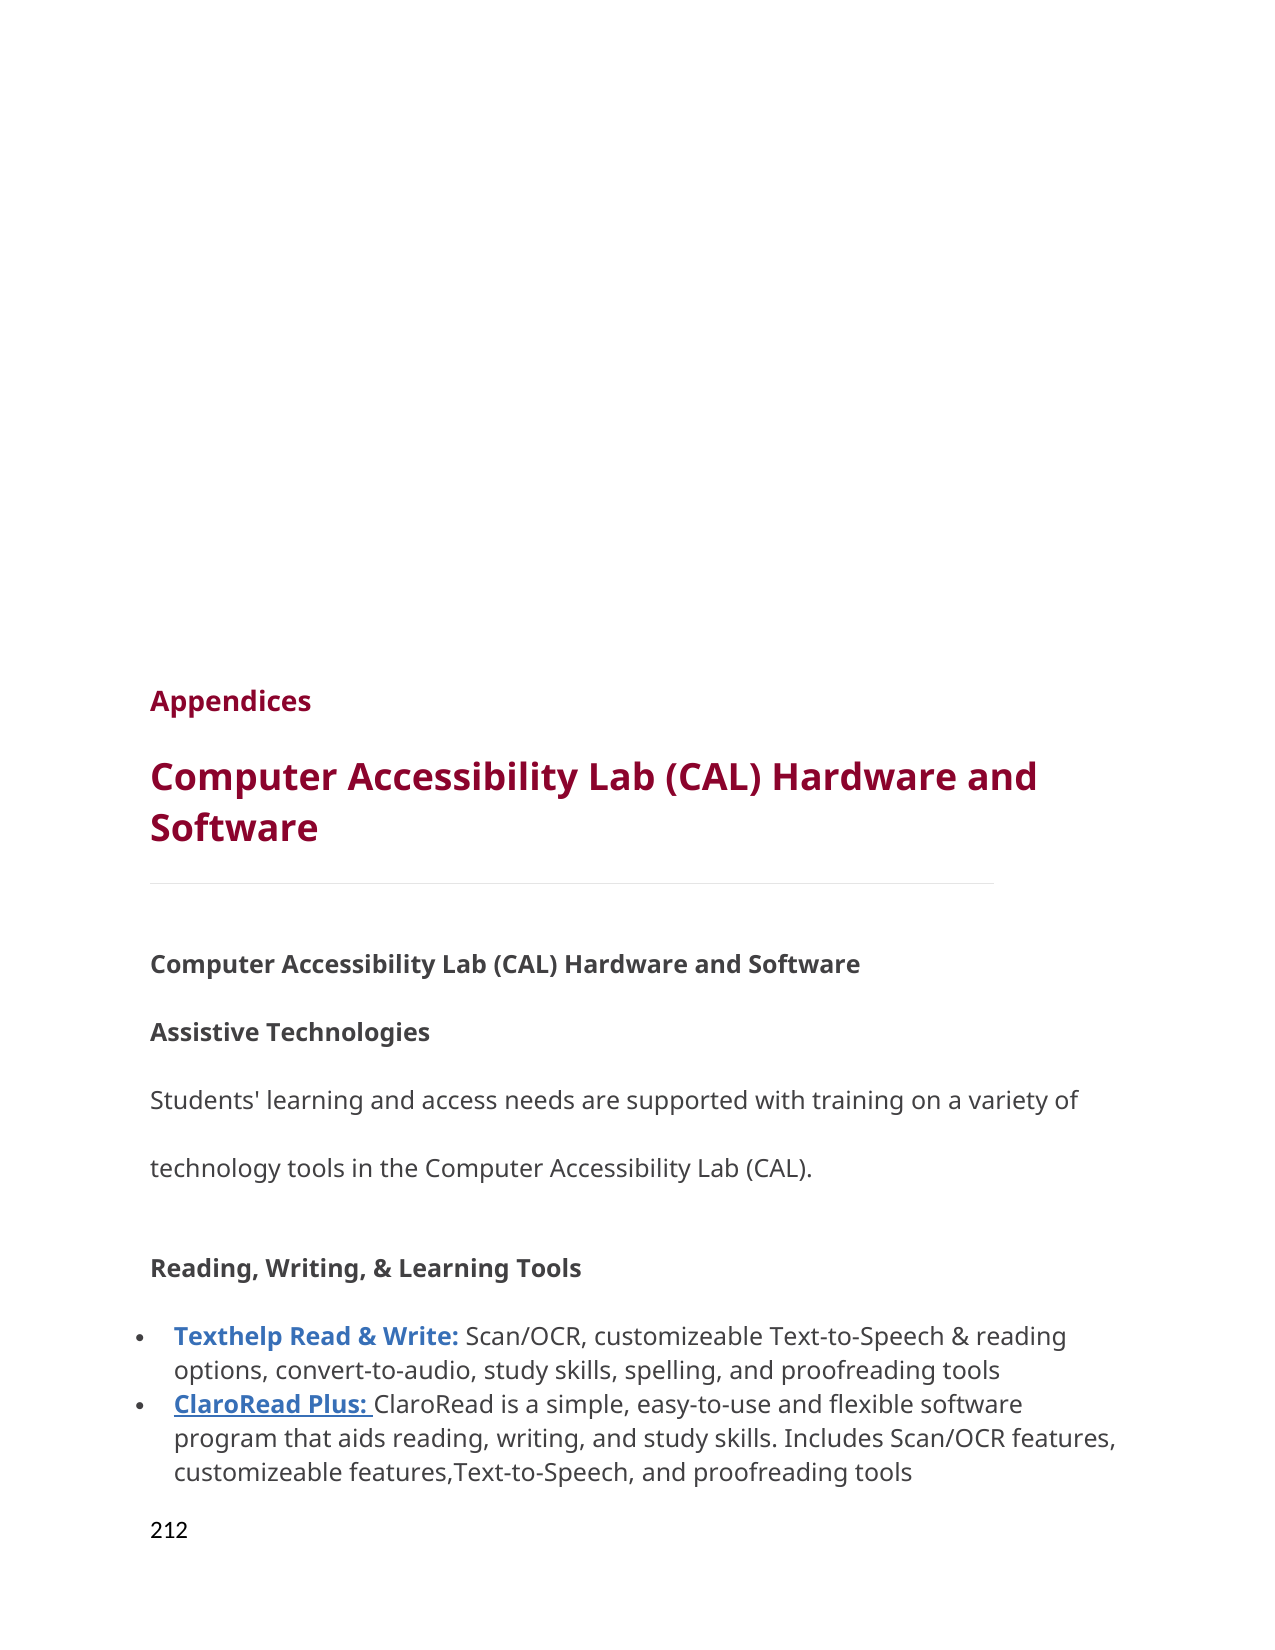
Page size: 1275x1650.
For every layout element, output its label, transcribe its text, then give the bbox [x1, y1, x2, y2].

list ClaroRead Plus: ClaroRead is a simple, easy-to-use and flexible software program that aids reading, writing, and study skills. Includes Scan/OCR features, customizeable features,Text-to-Speech, and proofreading tools [136, 1387, 1125, 1489]
text Reading, Writing, & Learning Tools [150, 1250, 1125, 1284]
text Computer Accessibility Lab (CAL) Hardware and Software [150, 947, 1125, 981]
list Texthelp Read & Write: Scan/OCR, customizeable Text-to-Speech & reading options, convert-to-audio, study skills, spelling, and proofreading tools [136, 1318, 1125, 1387]
text Assistive Technologies [150, 1015, 1125, 1049]
subtitle Computer Accessibility Lab (CAL) Hardware and Software [150, 751, 1125, 853]
text Students' learning and access needs are supported with training on a variety of technology tools in the Computer Accessibility Lab (CAL). [150, 1083, 1125, 1185]
subtitle Appendices [150, 681, 1125, 719]
